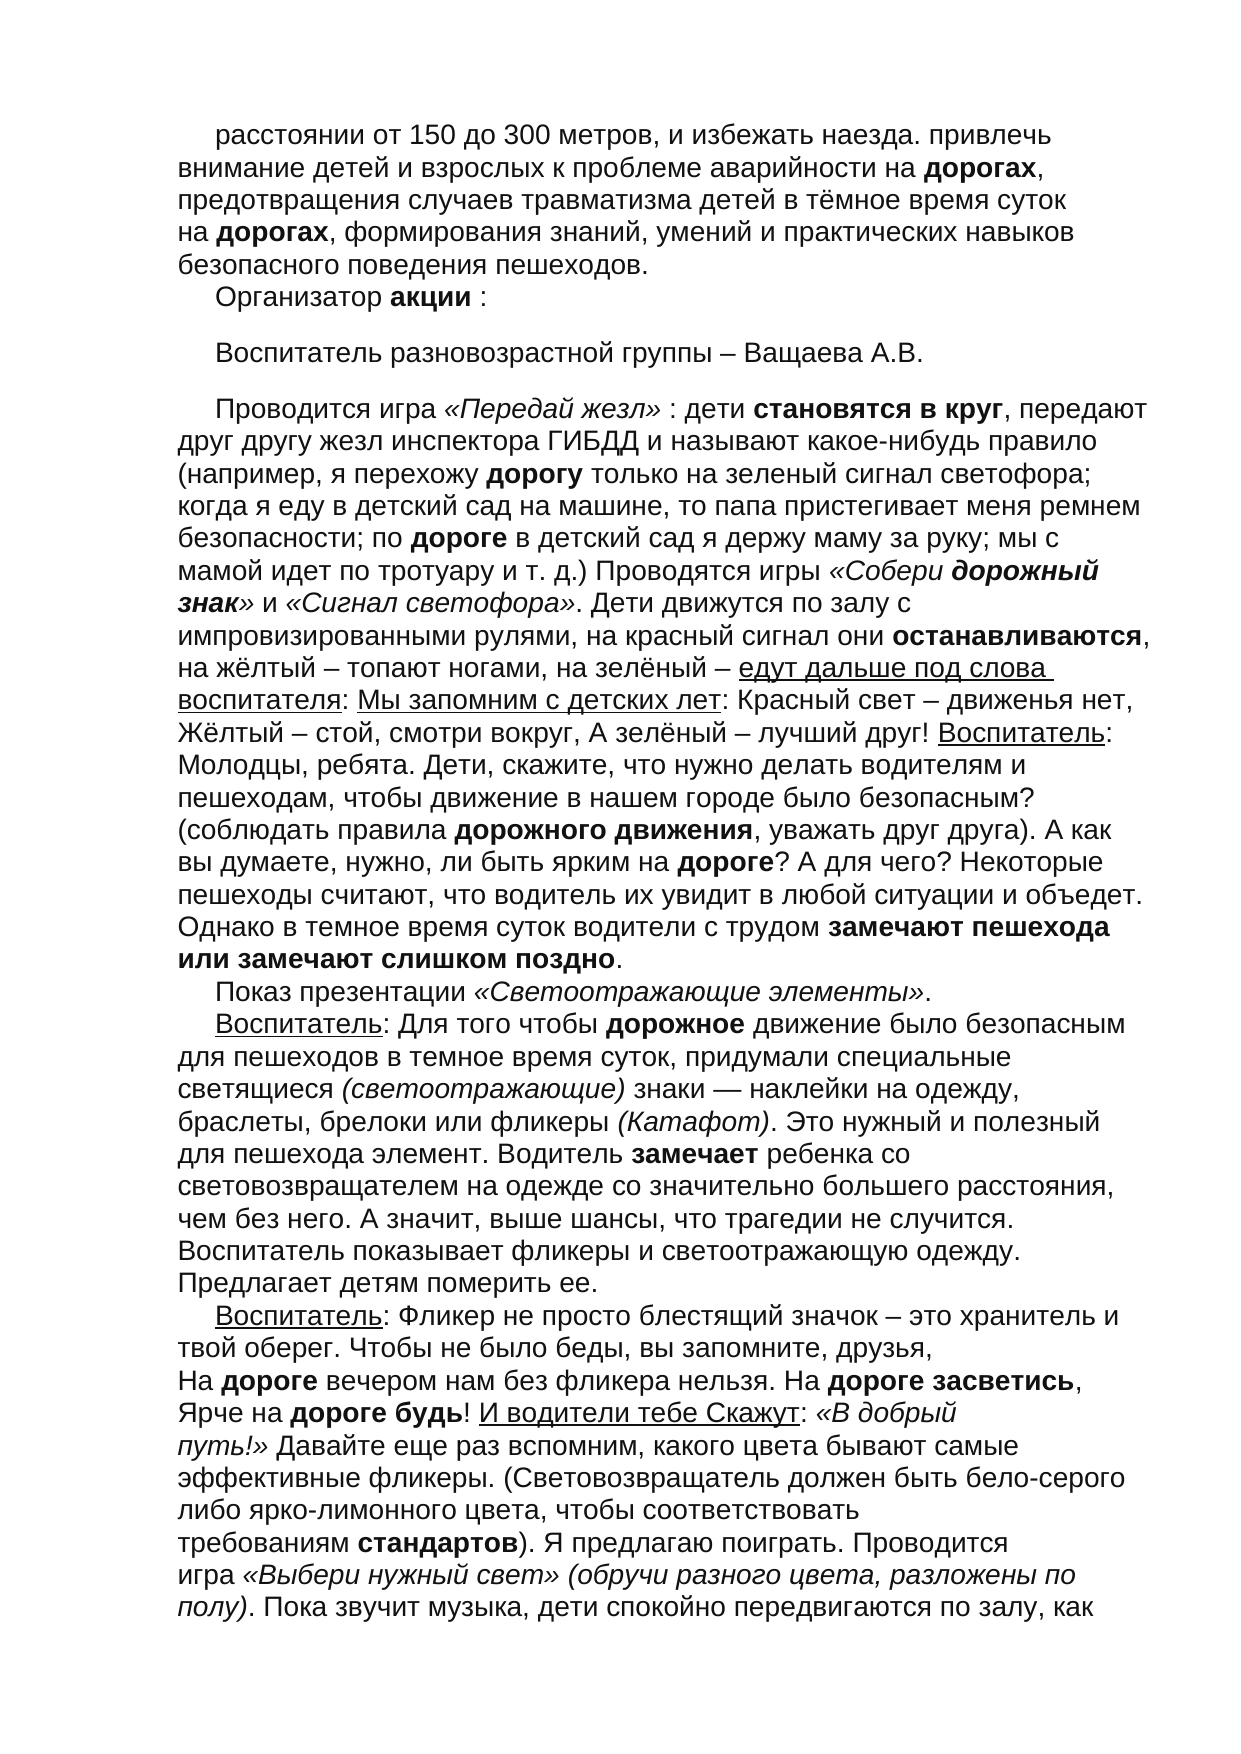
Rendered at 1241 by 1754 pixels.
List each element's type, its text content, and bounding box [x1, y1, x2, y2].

text Воспитатель разновозрастной группы – Ващаева А.В. [177, 336, 1152, 368]
text Организатор акции : [177, 280, 1152, 312]
text Показ презентации «Светоотражающие элементы». [177, 975, 1152, 1007]
text Проводится игра «Передай жезл» : дети становятся в круг, передают друг другу жезл инспектора ГИБДД и называют какое-нибудь правило (например, я перехожу дорогу только на зеленый сигнал светофора; когда я еду в детский сад на машине, то папа пристегивает меня ремнем безопасности; по дороге в детский сад я держу маму за руку; мы с мамой идет по тротуару и т. д.) Проводятся игры «Собери дорожный знак» и «Сигнал светофора». Дети движутся по залу с импровизированными рулями, на красный сигнал они останавливаются, на жёлтый – топают ногами, на зелёный – едут дальше под слова воспитателя: Мы запомним с детских лет: Красный свет – движенья нет, Жёлтый – стой, смотри вокруг, А зелёный – лучший друг! Воспитатель: Молодцы, ребята. Дети, скажите, что нужно делать водителям и пешеходам, чтобы движение в нашем городе было безопасным? (соблюдать правила дорожного движения, уважать друг друга). А как вы думаете, нужно, ли быть ярким на дороге? А для чего? Некоторые пешеходы считают, что водитель их увидит в любой ситуации и объедет. Однако в темное время суток водители с трудом замечают пешехода или замечают слишком поздно. [177, 392, 1152, 975]
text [177, 1299, 1152, 1623]
text расстоянии от 150 до 300 метров, и избежать наезда. привлечь внимание детей и взрослых к проблеме аварийности на дорогах, предотвращения случаев травматизма детей в тёмное время суток на дорогах, формирования знаний, умений и практических навыков безопасного поведения пешеходов. [177, 118, 1152, 280]
text Воспитатель: Для того чтобы дорожное движение было безопасным для пешеходов в темное время суток, придумали специальные светящиеся (светоотражающие) знаки — наклейки на одежду, браслеты, брелоки или фликеры (Катафот). Это нужный и полезный для пешехода элемент. Водитель замечает ребенка со световозвращателем на одежде со значительно большего расстояния, чем без него. А значит, выше шансы, что трагедии не случится. Воспитатель показывает фликеры и светоотражающую одежду. Предлагает детям померить ее. [177, 1007, 1152, 1299]
